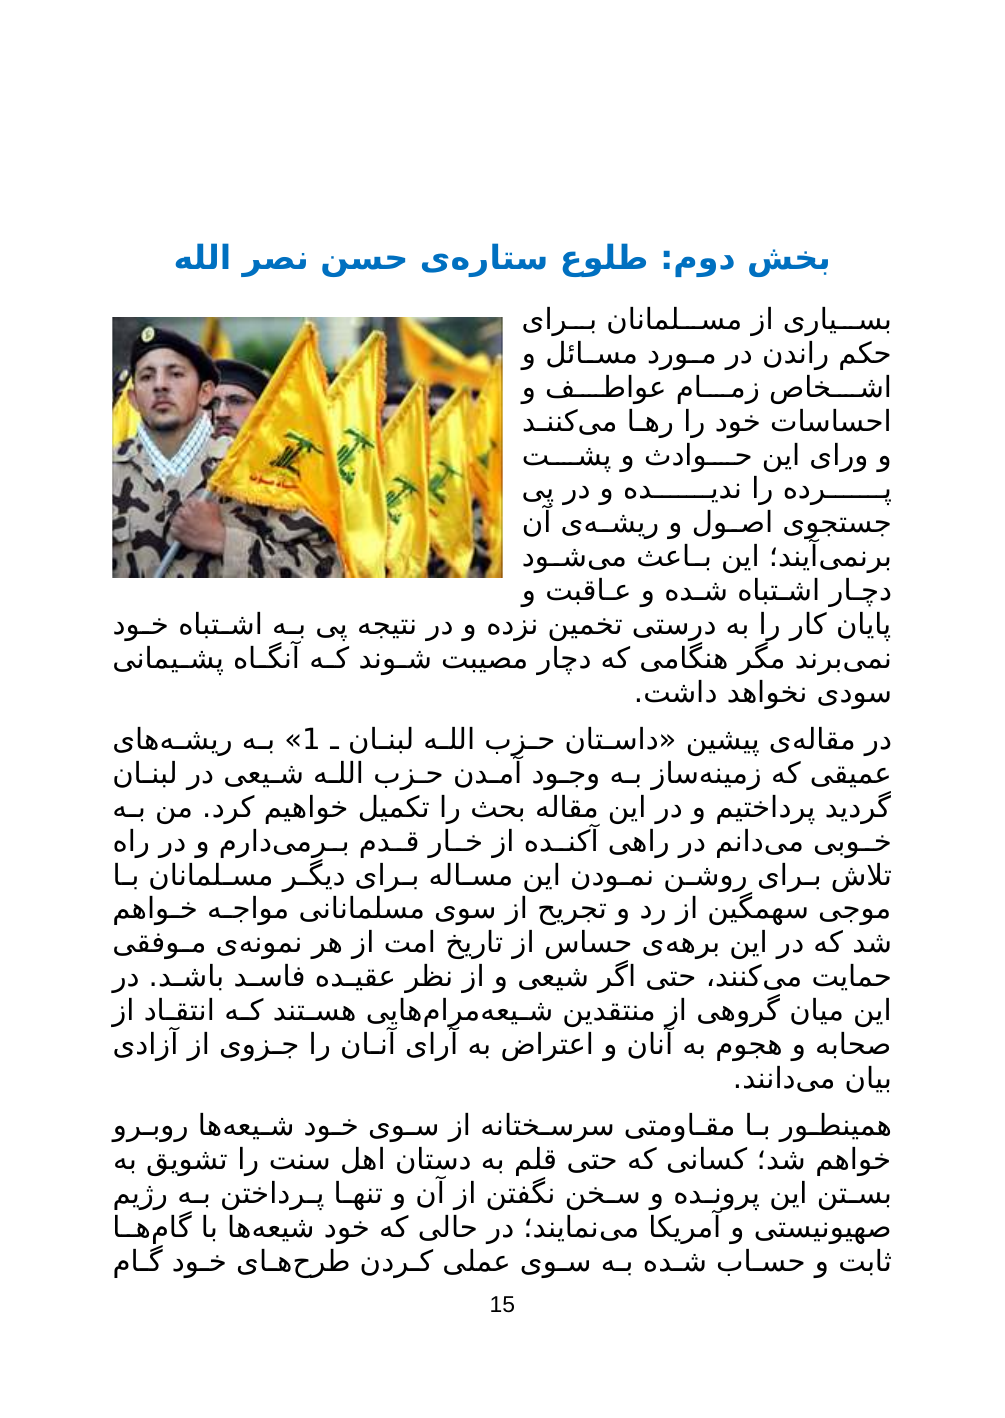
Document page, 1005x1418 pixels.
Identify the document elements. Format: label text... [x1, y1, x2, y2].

picture [112, 317, 503, 578]
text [112, 1108, 892, 1278]
text بخش دوم: طلوع ستاره‌ی حسن نصر الله [112, 238, 892, 277]
text در مقاله‌ی پیشین «داستان حزب الله لبنان ـ 1» به ریشه‌های عمیقی که زمینه‌ساز به وجود آمدن حزب الله شیعی در لبنان گردید پرداختیم و در این مقاله بحث را تکمیل خواهیم کرد. من به خوبی می‌دانم در راهی آکنده از خار قدم برمی‌دارم و در راه تلاش برای روشن نمودن این مساله برای دیگر مسلمانان با موجی سهمگین از رد و تجریح از سوی مسلمانانی مواجه خواهم شد که در این برهه‌ی حساس از تاریخ امت از هر نمونه‌ی موفقی حمایت می‌کنند، حتی اگر شیعی و از نظر عقیده فاسد باشد. در این میان گروهی از منتقدین شیعه‌مرام‌هایی هستند که انتقاد از صحابه و هجوم به آنان و اعتراض به آرای آنان را جزوی از آزادی بیان می‌دانند. [112, 722, 892, 1096]
